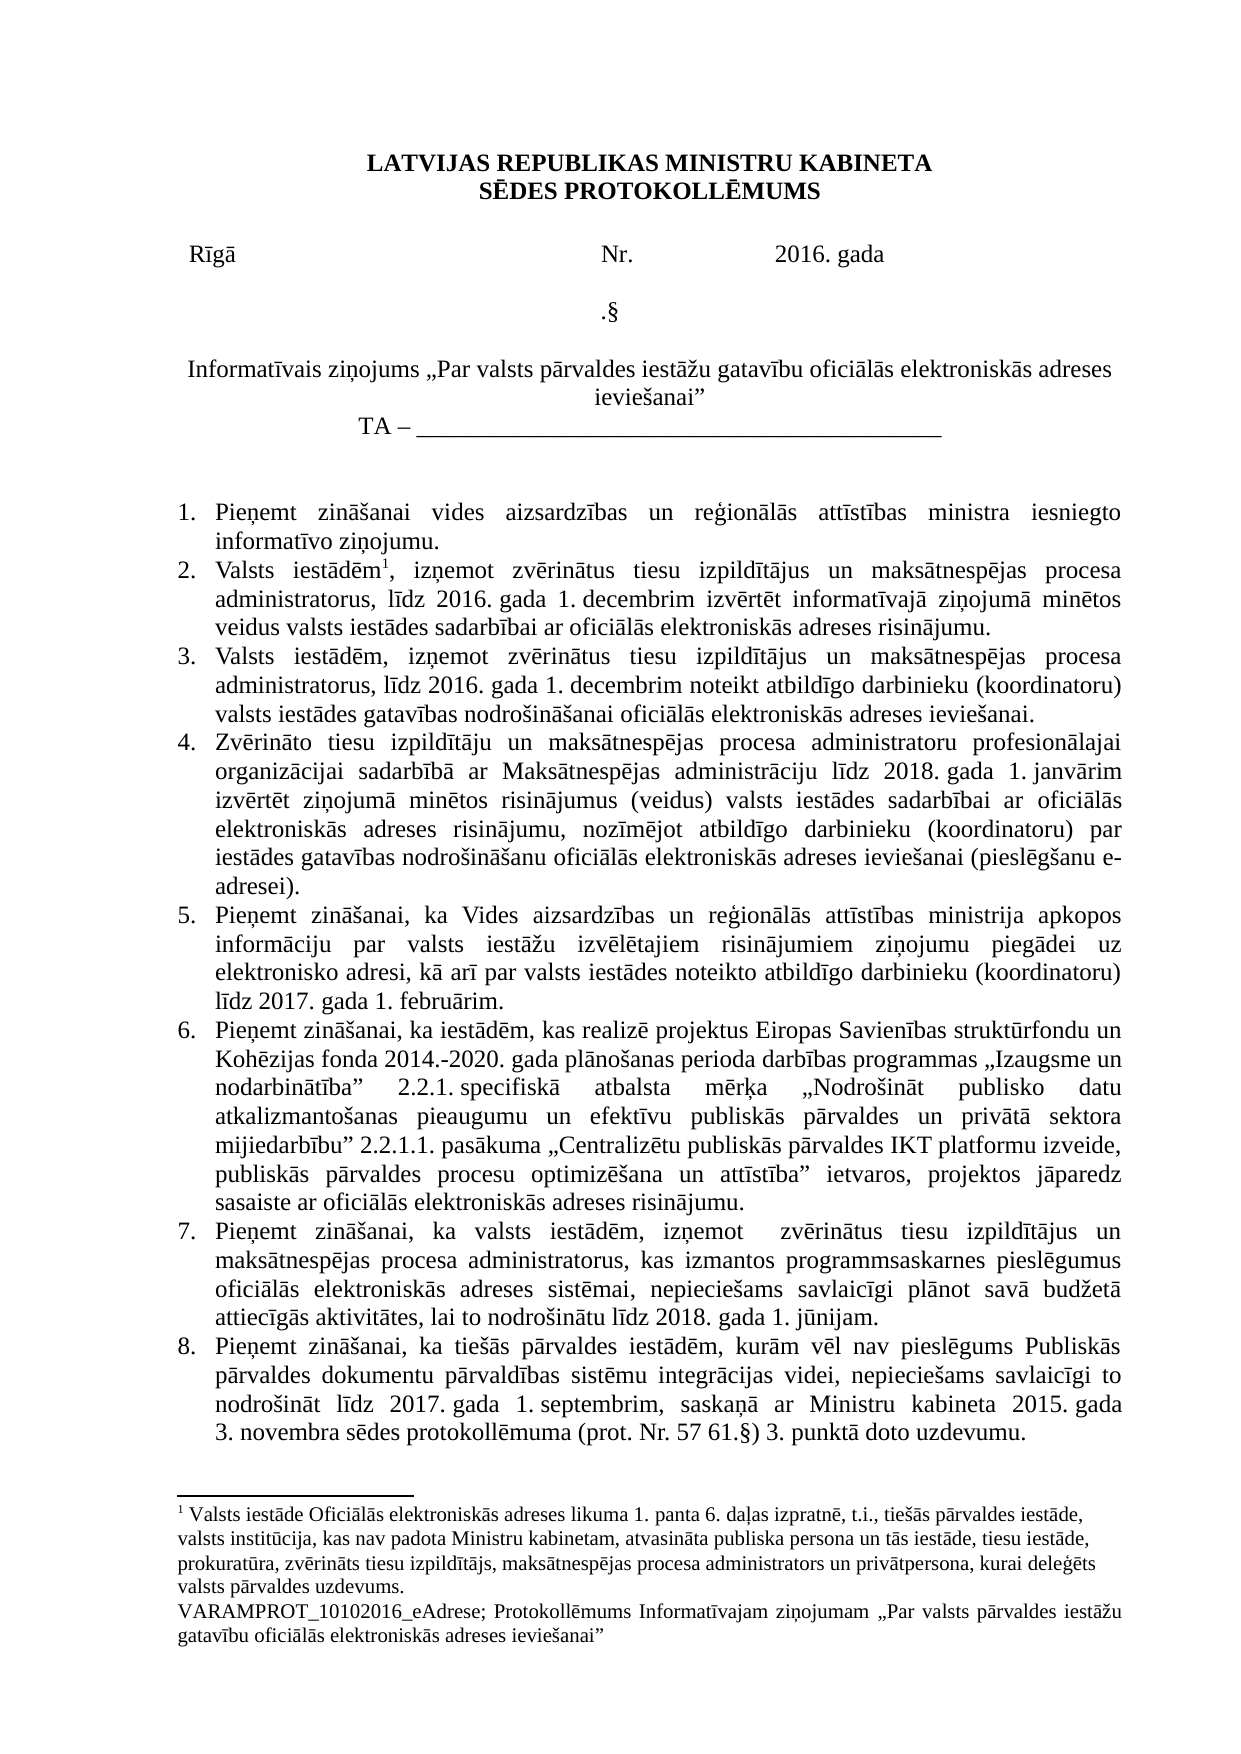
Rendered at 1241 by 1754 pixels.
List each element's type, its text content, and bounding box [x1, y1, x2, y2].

list Pieņemt zināšanai, ka tiešās pārvaldes iestādēm, kurām vēl nav pieslēgums Publiskās pārvaldes dokumentu pārvaldības sistēmu integrācijas videi, nepieciešams savlaicīgi to nodrošināt līdz 2017. gada 1. septembrim, saskaņā ar Ministru kabineta 2015. gada 3. novembra sēdes protokollēmuma (prot. Nr. 57 61.§) 3. punktā doto uzdevumu. [177, 1331, 1122, 1446]
text SĒDES PROTOKOLLĒMUMS [177, 176, 1122, 205]
list Pieņemt zināšanai, ka Vides aizsardzības un reģionālās attīstības ministrija apkopos informāciju par valsts iestāžu izvēlētajiem risinājumiem ziņojumu piegādei uz elektronisko adresi, kā arī par valsts iestādes noteikto atbildīgo darbinieku (koordinatoru) līdz 2017. gada 1. februārim. [177, 900, 1122, 1015]
table_header Rīgā [177, 239, 471, 296]
text .§ [177, 296, 1122, 325]
table_header 2016. gada [763, 239, 1065, 296]
list Pieņemt zināšanai vides aizsardzības un reģionālās attīstības ministra iesniegto informatīvo ziņojumu. [177, 497, 1122, 555]
list Pieņemt zināšanai, ka valsts iestādēm, izņemot zvērinātus tiesu izpildītājus un maksātnespējas procesa administratorus, kas izmantos programmsaskarnes pieslēgumus oficiālās elektroniskās adreses sistēmai, nepieciešams savlaicīgi plānot savā budžetā attiecīgās aktivitātes, lai to nodrošinātu līdz 2018. gada 1. jūnijam. [177, 1216, 1122, 1331]
list Valsts iestādēm, izņemot zvērinātus tiesu izpildītājus un maksātnespējas procesa administratorus, līdz 2016. gada 1. decembrim noteikt atbildīgo darbinieku (koordinatoru) valsts iestādes gatavības nodrošināšanai oficiālās elektroniskās adreses ieviešanai. [177, 641, 1122, 727]
list Zvērināto tiesu izpildītāju un maksātnespējas procesa administratoru profesionālajai organizācijai sadarbībā ar Maksātnespējas administrāciju līdz 2018. gada 1. janvārim izvērtēt ziņojumā minētos risinājumus (veidus) valsts iestādes sadarbībai ar oficiālās elektroniskās adreses risinājumu, nozīmējot atbildīgo darbinieku (koordinatoru) par iestādes gatavības nodrošināšanu oficiālās elektroniskās adreses ieviešanai (pieslēgšanu e-adresei). [177, 727, 1122, 900]
table_header Nr. [471, 239, 763, 296]
list Valsts iestādēm, izņemot zvērinātus tiesu izpildītājus un maksātnespējas procesa administratorus, līdz 2016. gada 1. decembrim izvērtēt informatīvajā ziņojumā minētos veidus valsts iestādes sadarbībai ar oficiālās elektroniskās adreses risinājumu. [177, 555, 1122, 641]
list Pieņemt zināšanai, ka iestādēm, kas realizē projektus Eiropas Savienības struktūrfondu un Kohēzijas fonda 2014.-2020. gada plānošanas perioda darbības programmas „Izaugsme un nodarbinātība” 2.2.1. specifiskā atbalsta mērķa „Nodrošināt publisko datu atkalizmantošanas pieaugumu un efektīvu publiskās pārvaldes un privātā sektora mijiedarbību” 2.2.1.1. pasākuma „Centralizētu publiskās pārvaldes IKT platformu izveide, publiskās pārvaldes procesu optimizēšana un attīstība” ietvaros, projektos jāparedz sasaiste ar oficiālās elektroniskās adreses risinājumu. [177, 1015, 1122, 1216]
text Informatīvais ziņojums „Par valsts pārvaldes iestāžu gatavību oficiālās elektroniskās adreses ieviešanai” [177, 354, 1122, 411]
text TA – __________________________________________ [177, 411, 1122, 440]
text LATVIJAS REPUBLIKAS MINISTRU KABINETA [177, 148, 1122, 176]
